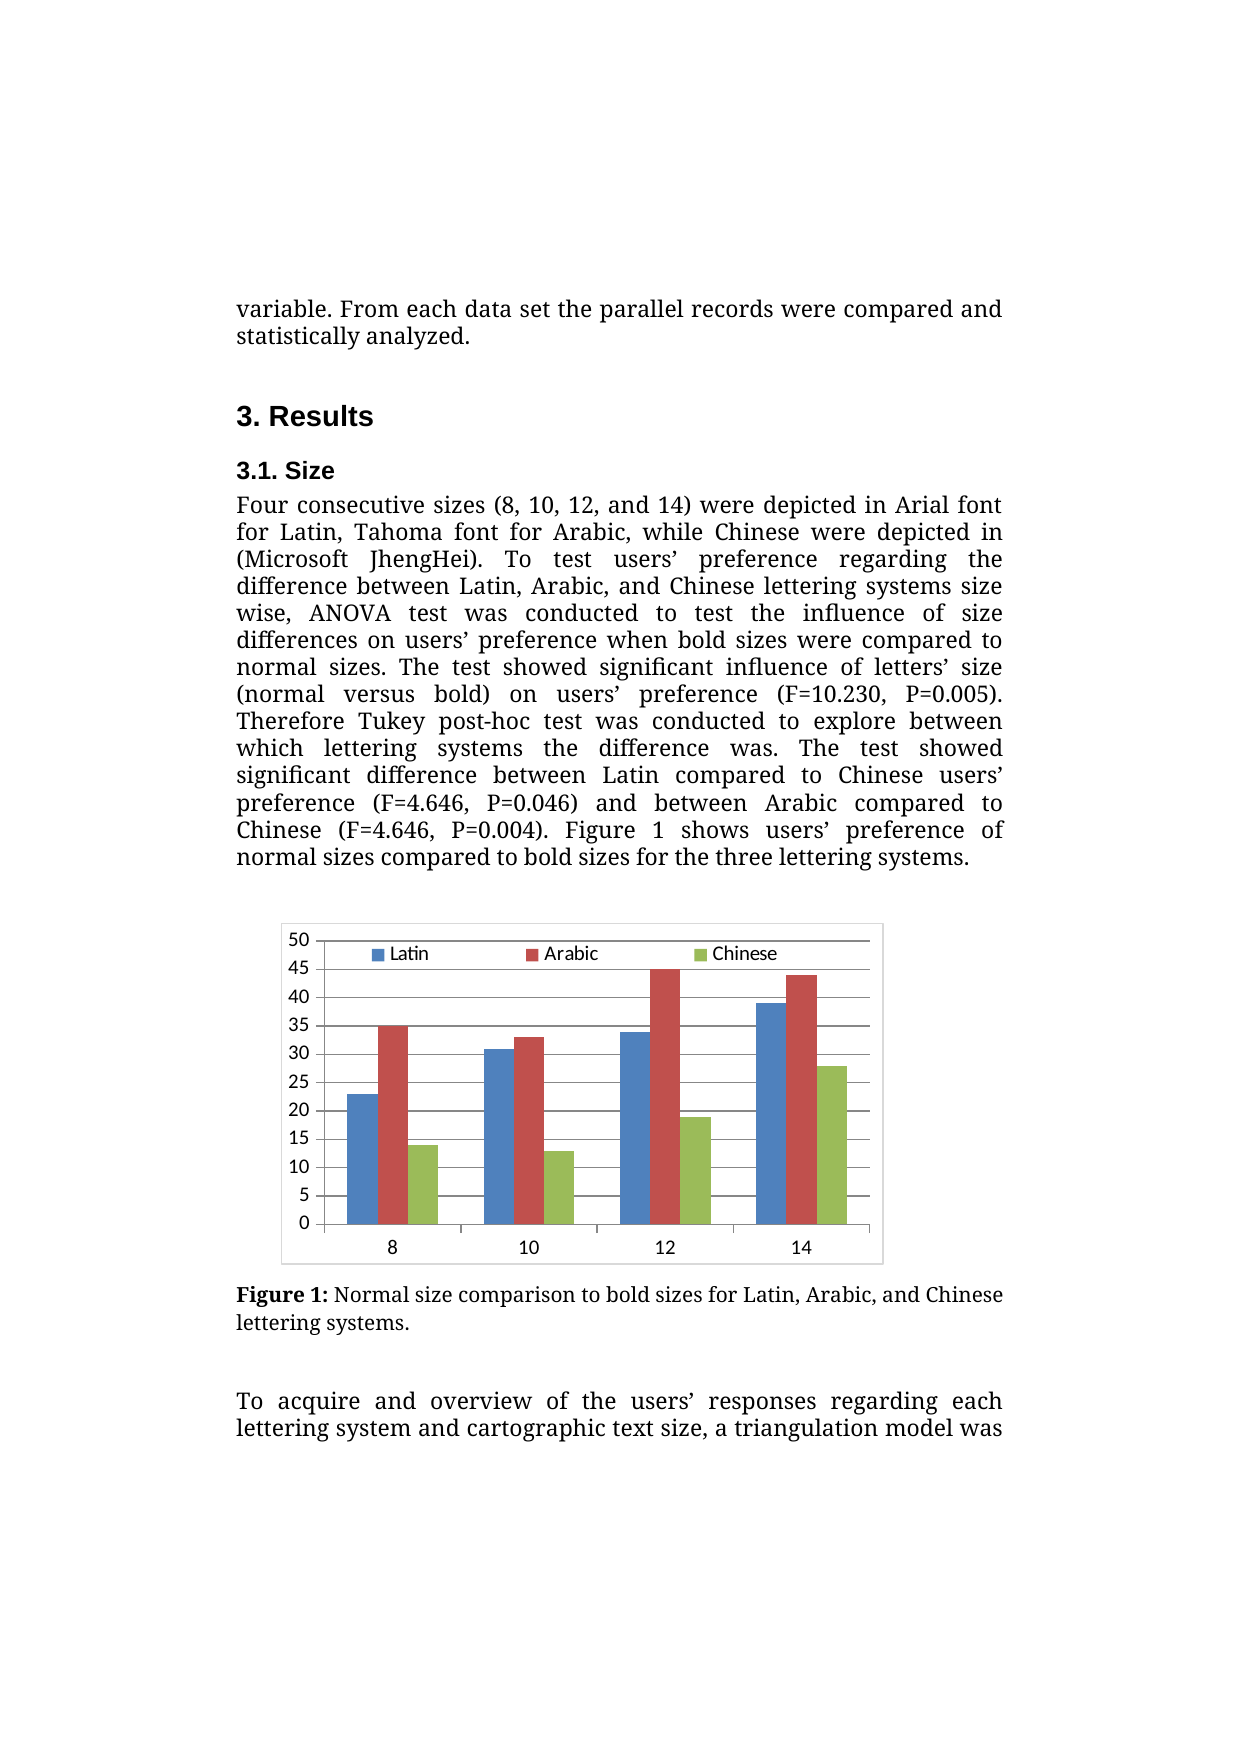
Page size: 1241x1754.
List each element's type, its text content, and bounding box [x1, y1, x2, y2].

text Four consecutive sizes (8, 10, 12, and 14) were depicted in Arial font for Latin, Tahoma font for Arabic, while Chinese were depicted in (Microsoft JhengHei). To test users’ preference regarding the difference between Latin, Arabic, and Chinese lettering systems size wise, ANOVA test was conducted to test the influence of size differences on users’ preference when bold sizes were compared to normal sizes. The test showed significant influence of letters’ size (normal versus bold) on users’ preference (F=10.230, P=0.005). Therefore Tukey post-hoc test was conducted to explore between which lettering systems the difference was. The test showed significant difference between Latin compared to Chinese users’ preference (F=4.646, P=0.046) and between Arabic compared to Chinese (F=4.646, P=0.004). Figure 1 shows users’ preference of normal sizes compared to bold sizes for the three lettering systems. [236, 491, 1004, 871]
subtitle 3.1. Size [236, 458, 1004, 485]
text Figure 1: Normal size comparison to bold sizes for Latin, Arabic, and Chinese lettering systems. [236, 1281, 1004, 1335]
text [236, 1387, 1004, 1442]
subtitle 3. Results [236, 399, 1004, 433]
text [236, 295, 1004, 349]
